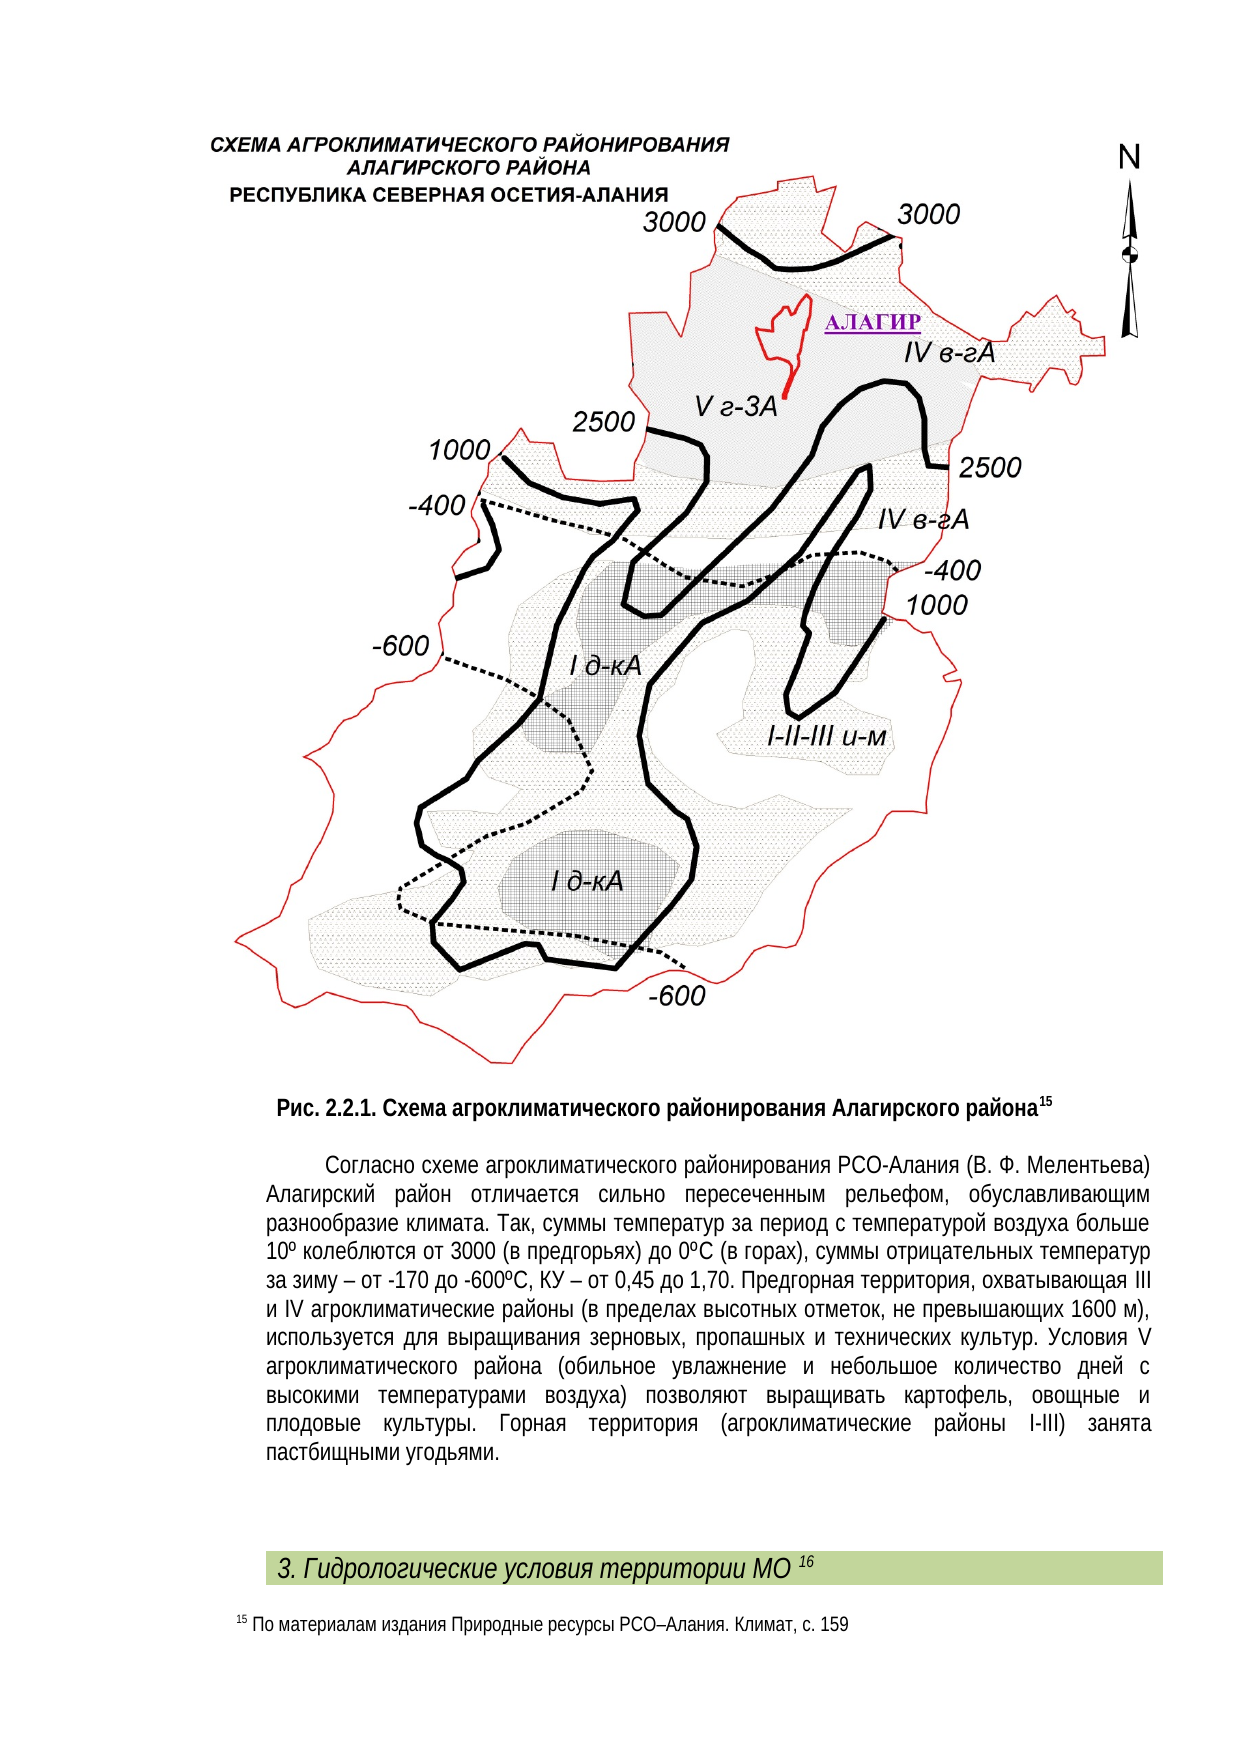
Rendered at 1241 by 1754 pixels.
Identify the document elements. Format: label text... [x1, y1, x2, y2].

list Согласно схеме агроклиматического районирования РСО-Алания (В. Ф. Мелентьева) Алагирский район отличается сильно пересеченным рельефом, обуславливающим разнообразие климата. Так, суммы температур за период с температурой воздуха больше 10º колеблются от 3000 (в предгорьях) до 0ºC (в горах), суммы отрицательных температур за зиму – от -170 до -600ºC, КУ – от 0,45 до 1,70. Предгорная территория, охватывающая III и IV агроклиматические районы (в пределах высотных отметок, не превышающих 1600 м), используется для выращивания зерновых, пропашных и технических культур. Условия V агроклиматического района (обильное увлажнение и небольшое количество дней с высокими температурами воздуха) позволяют выращивать картофель, овощные и плодовые культуры. Горная территория (агроклиматические районы I-III) занята пастбищными угодьями. [266, 1150, 1152, 1466]
list Рис. 2.2.1. Схема агроклиматического районирования Алагирского района [177, 1094, 1152, 1122]
picture [177, 118, 1153, 1094]
table_header 3. Гидрологические условия территории МО [266, 1551, 1163, 1585]
